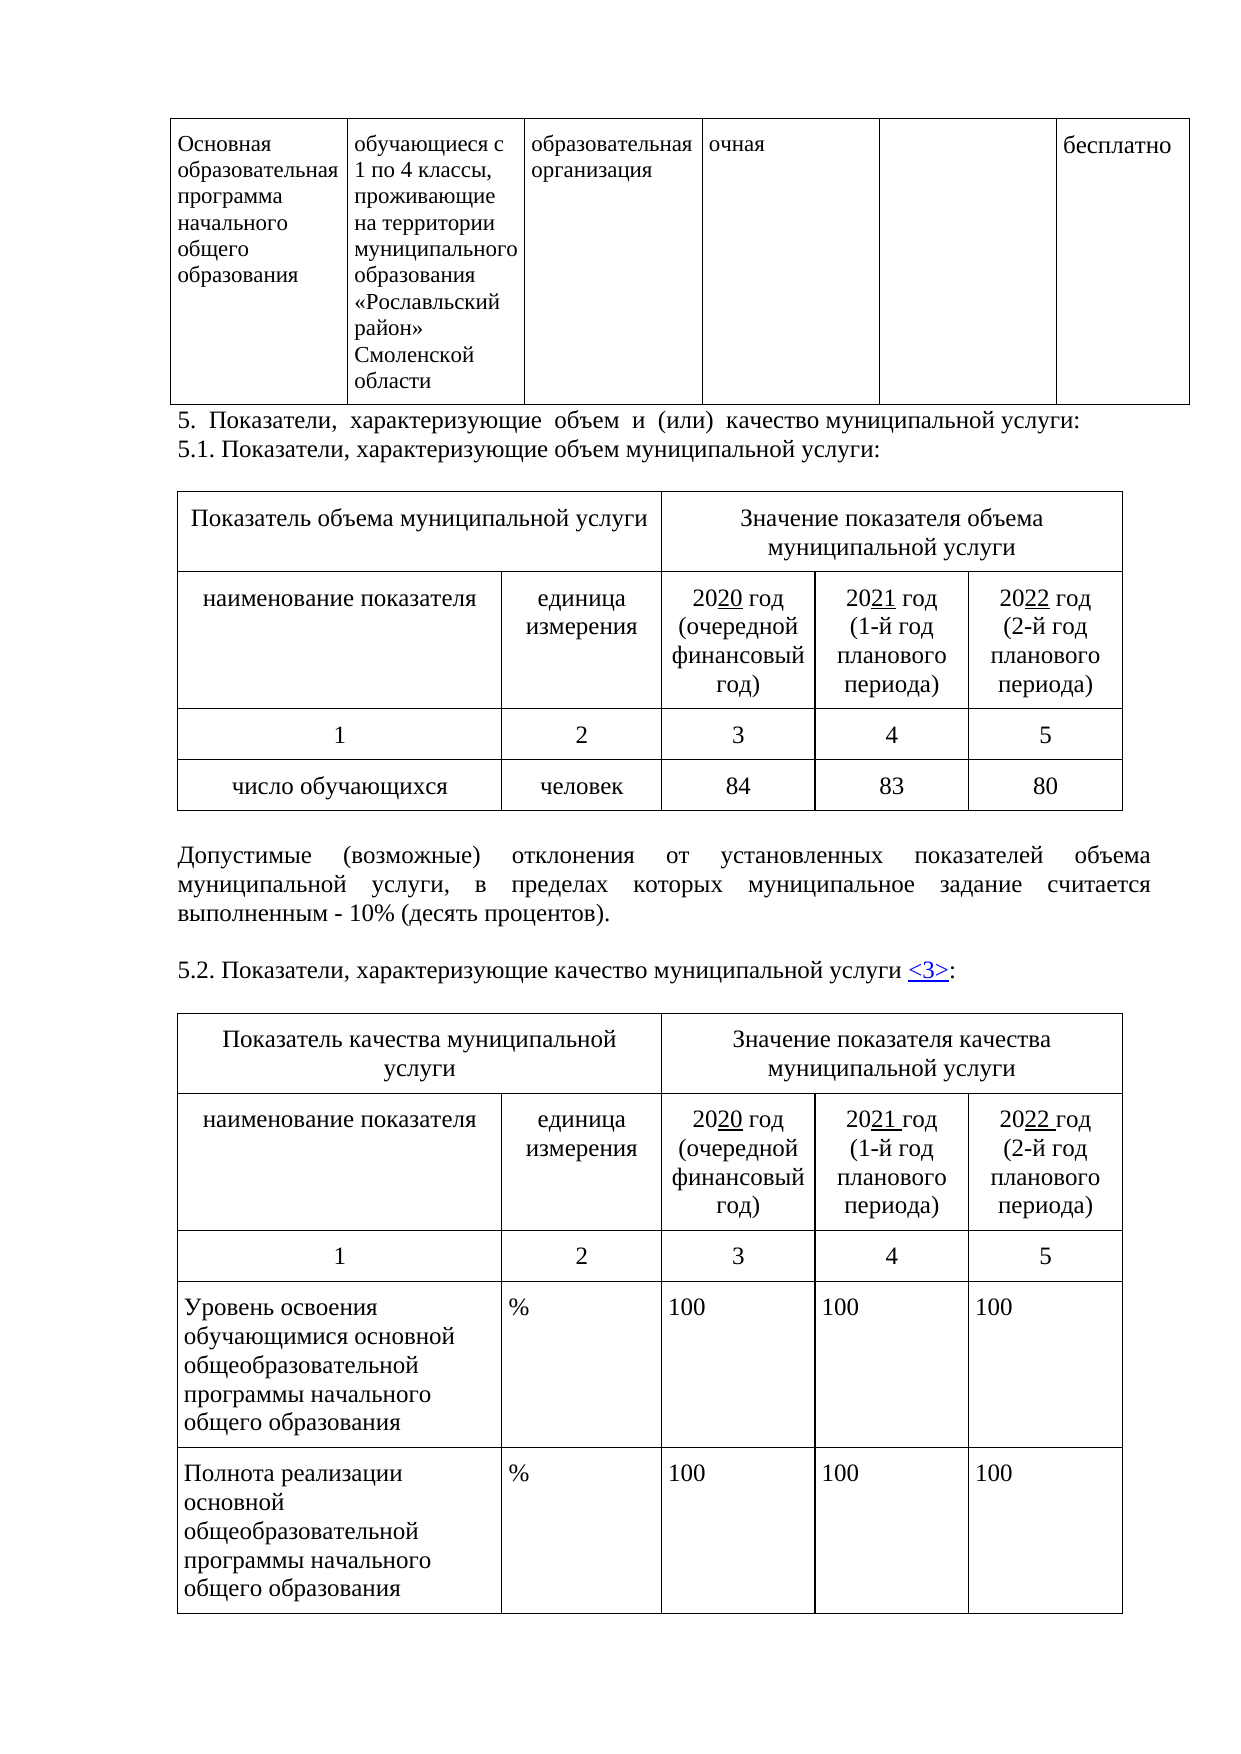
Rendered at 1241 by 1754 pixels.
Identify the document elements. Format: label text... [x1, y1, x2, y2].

table_header образовательная организация [525, 119, 702, 404]
table_cell наименование показателя [178, 1094, 501, 1230]
text 5.1. Показатели, характеризующие объем муниципальной услуги: [177, 434, 1152, 462]
table_cell 83 [816, 760, 968, 810]
table_cell 100 [969, 1282, 1122, 1447]
text 5.2. Показатели, характеризующие качество муниципальной услуги <3>: [177, 955, 1152, 984]
table_cell 100 [816, 1282, 968, 1447]
table_cell 4 [816, 709, 968, 759]
table_cell 2022 год (2-й год планового периода) [969, 1094, 1122, 1230]
table_cell 5 [969, 709, 1122, 759]
table_cell единица измерения [502, 572, 661, 708]
table_cell 100 [969, 1448, 1122, 1613]
table_header очная [703, 119, 879, 404]
table_cell 2 [502, 709, 661, 759]
table_cell число обучающихся [178, 760, 501, 810]
table_cell 80 [969, 760, 1122, 810]
table_cell Уровень освоения обучающимися основной общеобразовательной программы начального общего образования [178, 1282, 501, 1447]
table_cell 100 [662, 1448, 814, 1613]
table_header Значение показателя качества муниципальной услуги [662, 1014, 1122, 1092]
table_cell % [502, 1282, 661, 1447]
table_cell Полнота реализации основной общеобразовательной программы начального общего образования [178, 1448, 501, 1613]
table_cell % [502, 1448, 661, 1613]
table_cell 84 [662, 760, 814, 810]
table_cell 5 [969, 1231, 1122, 1281]
table_cell 1 [178, 709, 501, 759]
table_cell наименование показателя [178, 572, 501, 708]
table_header [880, 119, 1056, 404]
table_cell 2022 год (2-й год планового периода) [969, 572, 1122, 708]
table_cell 2 [502, 1231, 661, 1281]
text Допустимые (возможные) отклонения от установленных показателей объема муниципальной услуги, в пределах которых муниципальное задание считается выполненным - 10% (десять процентов). [177, 840, 1152, 926]
table_cell 1 [178, 1231, 501, 1281]
table_cell 3 [662, 1231, 814, 1281]
table_header обучающиеся с 1 по 4 классы, проживающие на территории муниципального образования «Рославльский район» Смоленской области [348, 119, 524, 404]
table_header Показатель качества муниципальной услуги [178, 1014, 661, 1092]
table_cell 2020 год (очередной финансовый год) [662, 572, 814, 708]
table_header бесплатно [1057, 119, 1189, 404]
table_cell 100 [662, 1282, 814, 1447]
table_cell 2021 год (1-й год планового периода) [816, 1094, 968, 1230]
table_header Основная образовательная программа начального общего образования [171, 119, 347, 404]
text 5. Показатели, характеризующие объем и (или) качество муниципальной услуги: [177, 405, 1152, 434]
table_header Показатель объема муниципальной услуги [178, 492, 661, 571]
table_cell 2020 год (очередной финансовый год) [662, 1094, 814, 1230]
table_cell человек [502, 760, 661, 810]
table_cell единица измерения [502, 1094, 661, 1230]
table_header Значение показателя объема муниципальной услуги [662, 492, 1122, 571]
table_cell 3 [662, 709, 814, 759]
table_cell 4 [816, 1231, 968, 1281]
table_cell 2021 год (1-й год планового периода) [816, 572, 968, 708]
table_cell 100 [816, 1448, 968, 1613]
